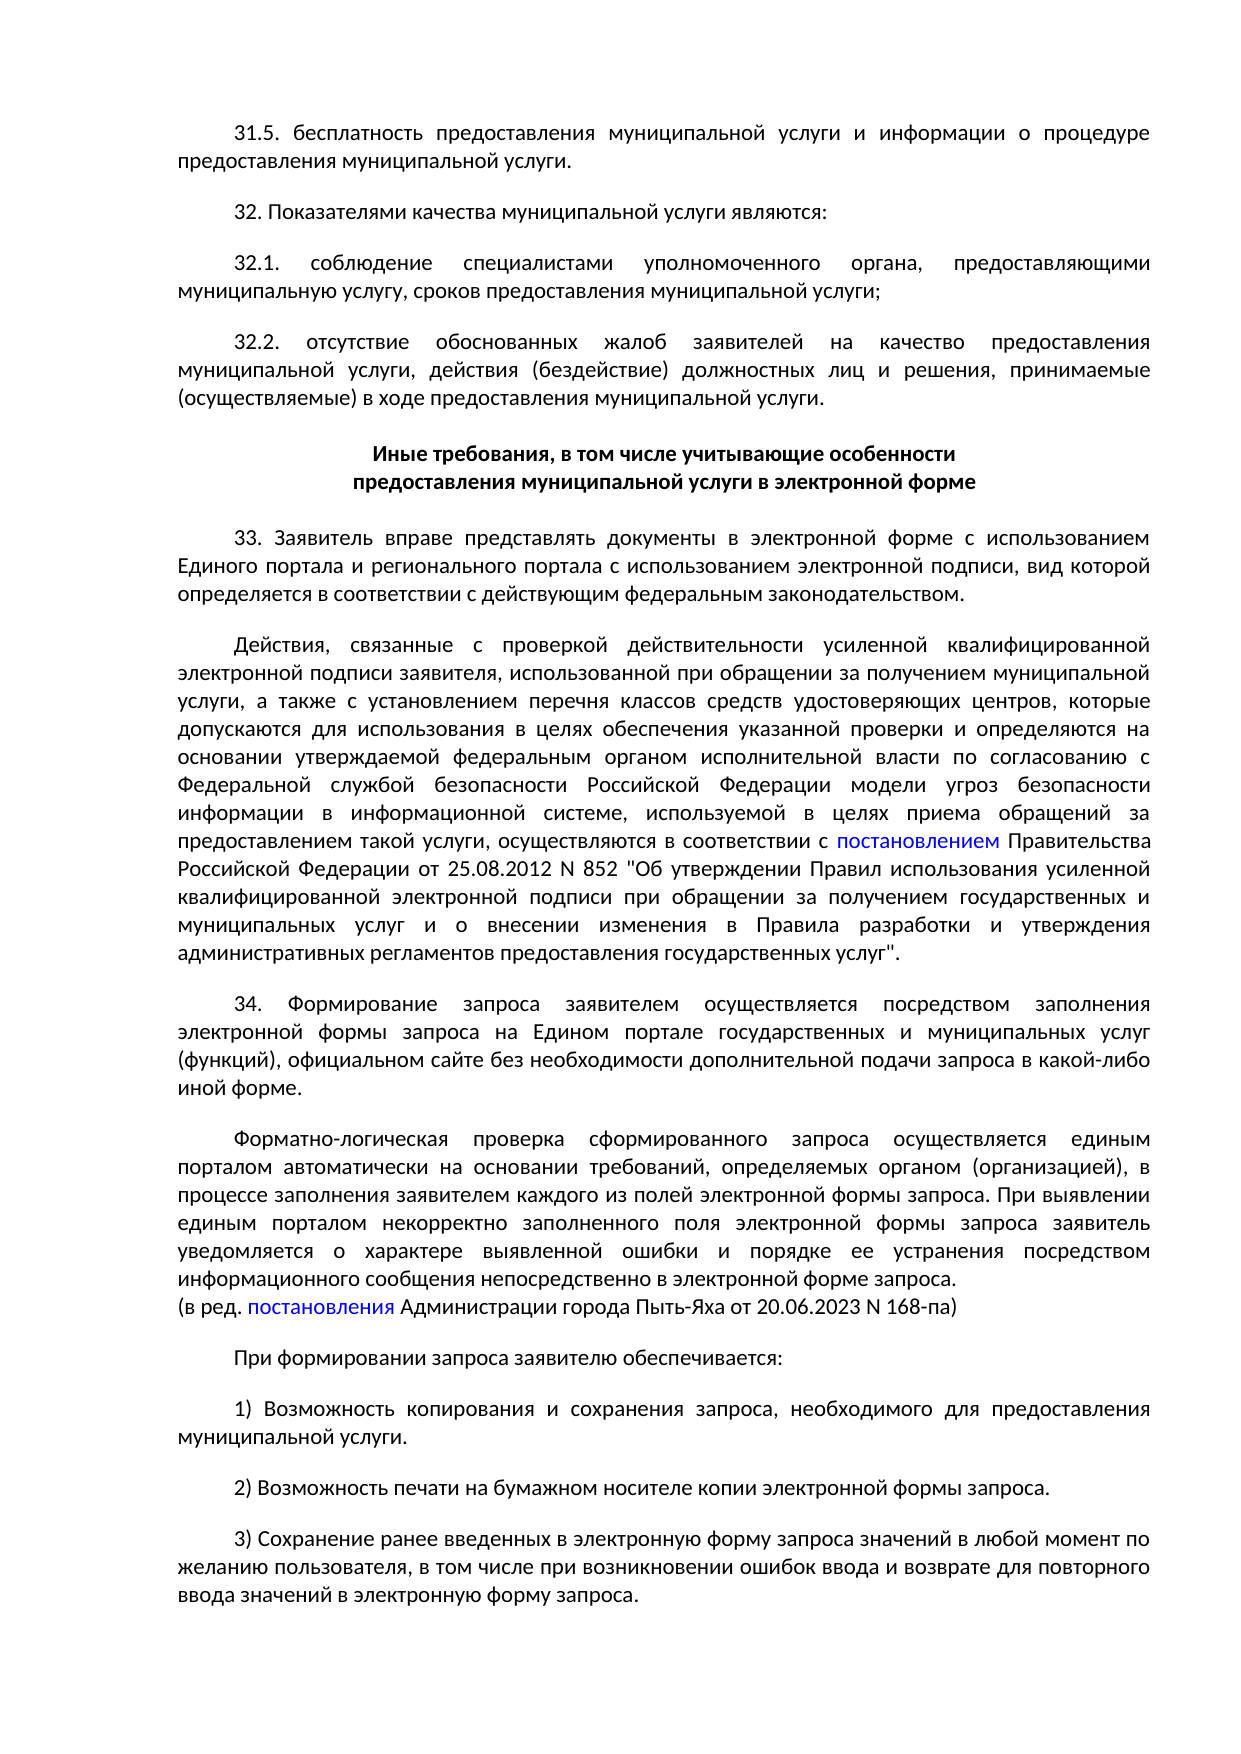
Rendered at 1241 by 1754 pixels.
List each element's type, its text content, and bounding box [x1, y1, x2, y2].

text 34. Формирование запроса заявителем осуществляется посредством заполнения электронной формы запроса на Едином портале государственных и муниципальных услуг (функций), официальном сайте без необходимости дополнительной подачи запроса в какой-либо иной форме. [177, 989, 1152, 1101]
text Форматно-логическая проверка сформированного запроса осуществляется единым порталом автоматически на основании требований, определяемых органом (организацией), в процессе заполнения заявителем каждого из полей электронной формы запроса. При выявлении единым порталом некорректно заполненного поля электронной формы запроса заявитель уведомляется о характере выявленной ошибки и порядке ее устранения посредством информационного сообщения непосредственно в электронной форме запроса. [177, 1124, 1152, 1292]
text 2) Возможность печати на бумажном носителе копии электронной формы запроса. [177, 1473, 1152, 1501]
title предоставления муниципальной услуги в электронной форме [177, 467, 1152, 495]
text 1) Возможность копирования и сохранения запроса, необходимого для предоставления муниципальной услуги. [177, 1394, 1152, 1450]
text 3) Сохранение ранее введенных в электронную форму запроса значений в любой момент по желанию пользователя, в том числе при возникновении ошибок ввода и возврате для повторного ввода значений в электронную форму запроса. [177, 1524, 1152, 1608]
title Иные требования, в том числе учитывающие особенности [177, 439, 1152, 467]
text 32.1. соблюдение специалистами уполномоченного органа, предоставляющими муниципальную услугу, сроков предоставления муниципальной услуги; [177, 248, 1152, 304]
text 32. Показателями качества муниципальной услуги являются: [177, 197, 1152, 225]
text 32.2. отсутствие обоснованных жалоб заявителей на качество предоставления муниципальной услуги, действия (бездействие) должностных лиц и решения, принимаемые (осуществляемые) в ходе предоставления муниципальной услуги. [177, 327, 1152, 411]
text При формировании запроса заявителю обеспечивается: [177, 1343, 1152, 1371]
text 33. Заявитель вправе представлять документы в электронной форме с использованием Единого портала и регионального портала с использованием электронной подписи, вид которой определяется в соответствии с действующим федеральным законодательством. [177, 523, 1152, 607]
text Действия, связанные с проверкой действительности усиленной квалифицированной электронной подписи заявителя, использованной при обращении за получением муниципальной услуги, а также с установлением перечня классов средств удостоверяющих центров, которые допускаются для использования в целях обеспечения указанной проверки и определяются на основании утверждаемой федеральным органом исполнительной власти по согласованию с Федеральной службой безопасности Российской Федерации модели угроз безопасности информации в информационной системе, используемой в целях приема обращений за предоставлением такой услуги, осуществляются в соответствии с постановлением Правительства Российской Федерации от 25.08.2012 N 852 "Об утверждении Правил использования усиленной квалифицированной электронной подписи при обращении за получением государственных и муниципальных услуг и о внесении изменения в Правила разработки и утверждения административных регламентов предоставления государственных услуг". [177, 630, 1152, 966]
text (в ред. постановления Администрации города Пыть-Яха от 20.06.2023 N 168-па) [177, 1292, 1152, 1320]
text 31.5. бесплатность предоставления муниципальной услуги и информации о процедуре предоставления муниципальной услуги. [177, 118, 1152, 174]
